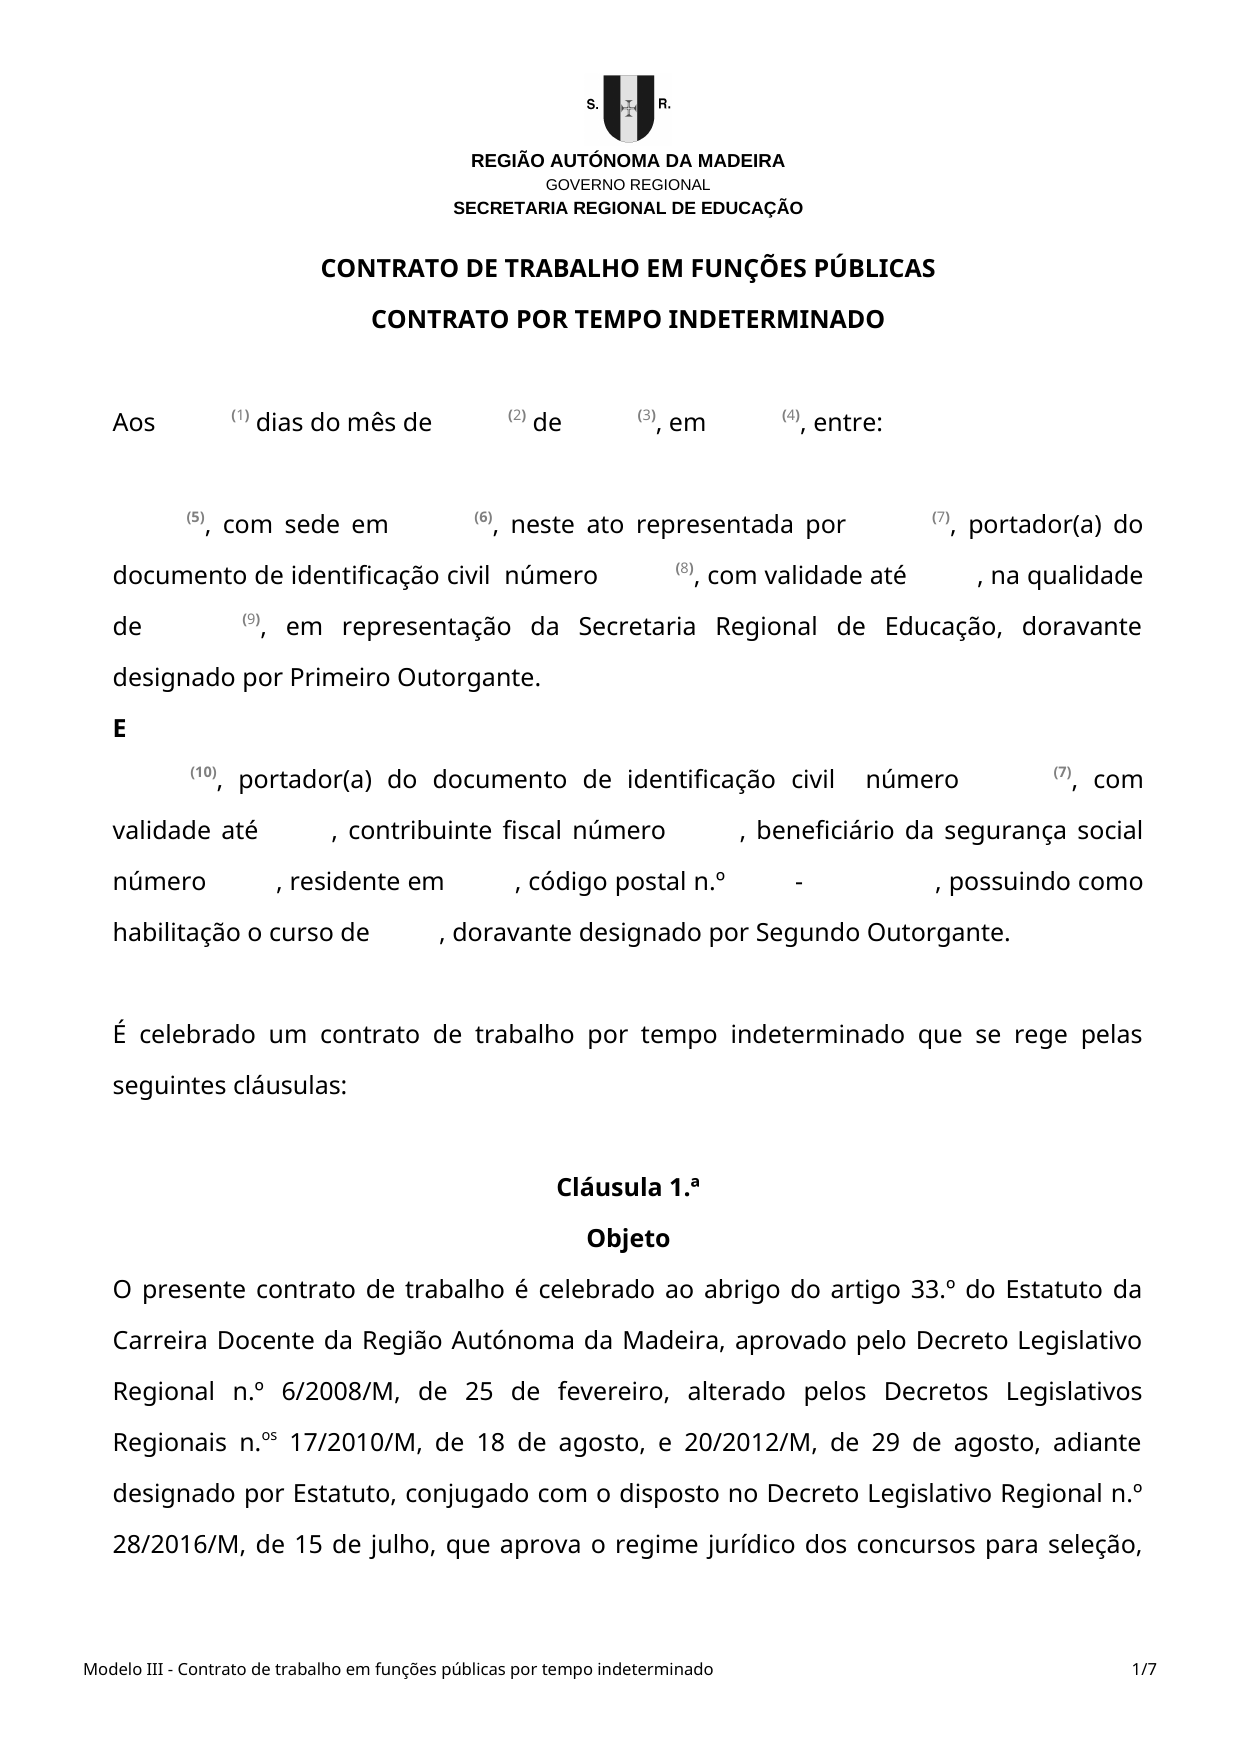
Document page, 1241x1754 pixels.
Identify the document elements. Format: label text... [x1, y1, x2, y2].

text (), com sede em (), neste ato representada por (), portador(a) do documento de identificação civil número (), com validade até , na qualidade de (), em representação da Secretaria Regional de Educação, doravante designado por Primeiro Outorgante. [112, 506, 1144, 693]
text Aos () dias do mês de () de (), em (), entre: [112, 404, 1144, 438]
text Objeto [112, 1221, 1144, 1255]
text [112, 1272, 1144, 1561]
text É celebrado um contrato de trabalho por tempo indeterminado que se rege pelas seguintes cláusulas: [112, 1017, 1144, 1102]
text Cláusula 1.ª [112, 1170, 1144, 1204]
text CONTRATO DE TRABALHO [112, 251, 1144, 285]
text (), portador(a) do documento de identificação civil número (7), com validade até , contribuinte fiscal número , beneficiário da segurança social número , residente em , código postal n.º - , possuindo como habilitação o curso de , doravante designado por Segundo Outorgante. [112, 761, 1144, 949]
text E [112, 710, 1144, 744]
text CONTRATO POR TEMPO INDETERMINADO [112, 302, 1144, 336]
